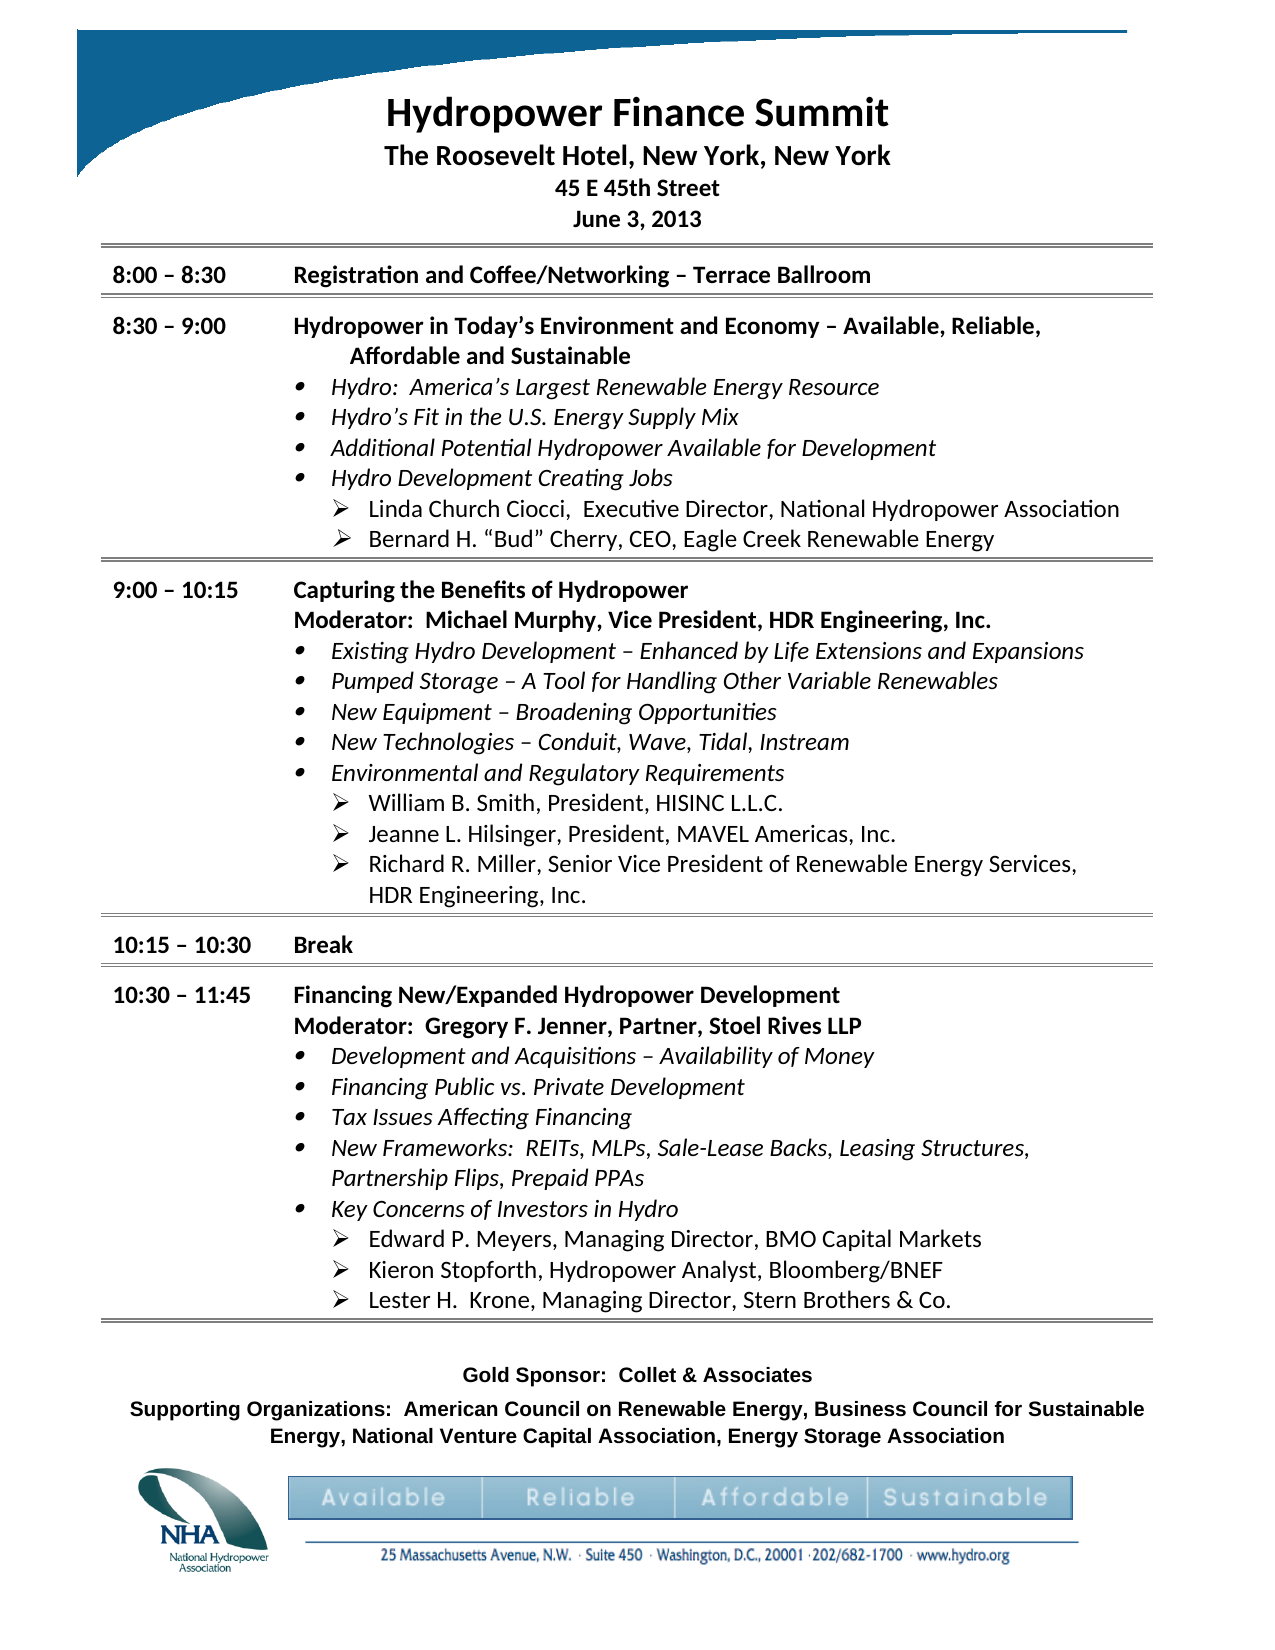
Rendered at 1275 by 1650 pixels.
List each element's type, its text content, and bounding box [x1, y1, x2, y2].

picture [77, 29, 1128, 177]
table_cell Break [281, 917, 1153, 963]
table_cell 10:30 – 11:45 [101, 967, 281, 1318]
table_header 8:00 – 8:30 [101, 248, 281, 293]
table_cell 8:30 – 9:00 [101, 298, 281, 557]
table_cell Financing New/Expanded Hydropower Development Moderator: Gregory F. Jenner, Partner, Stoel Rives LLP Development and Acquisitions – Availability of Money Financing Public vs. Private Development Tax Issues Affecting Financing New Frameworks: REITs, MLPs, Sale-Lease Backs, Leasing Structures, Partnership Flips, Prepaid PPAs Key Concerns of Investors in Hydro Edward P. Meyers, Managing Director, BMO Capital Markets Kieron Stopforth, Hydropower Analyst, Bloomberg/BNEF Lester H. Krone, Managing Director, Stern Brothers & Co. [281, 967, 1153, 1318]
subtitle The Roosevelt Hotel, [112, 137, 1162, 172]
table_cell 10:15 – 10:30 [101, 917, 281, 963]
picture [300, 1531, 1088, 1570]
subtitle June 3, 2013 [112, 203, 1162, 233]
text Supporting Organizations: American Council on Renewable Energy, Business Council for Sustainable Energy, National Venture Capital Association, Energy Storage Association [112, 1397, 1162, 1448]
table_cell Hydropower in Today’s Environment and Economy – Available, Reliable, Affordable and Sustainable Hydro: ’s Largest Renewable Energy Resource Hydro’s Fit in the Energy Supply Mix Additional Potential Hydropower Available for Development Hydro Development Creating Jobs Linda Church Ciocci, Executive Director, National Hydropower Association Bernard H. “Bud” Cherry, CEO, Eagle Creek Renewable Energy [281, 298, 1153, 557]
title Hydropower Finance [112, 86, 1162, 137]
picture [289, 1477, 1072, 1518]
table_cell Capturing the Benefits of Hydropower Moderator: Michael Murphy, Vice President, HDR Engineering, Inc. Existing Hydro Development – Enhanced by Life Extensions and Expansions Pumped Storage – A Tool for Handling Other Variable Renewables New Equipment – Broadening Opportunities New Technologies – Conduit, Wave, Tidal, Instream Environmental and Regulatory Requirements William B. Smith, President, HISINC L.L.C. Jeanne L. Hilsinger, President, MAVEL Americas, Inc. Richard R. Miller, Senior Vice President of Renewable Energy Services, HDR Engineering, Inc. [281, 562, 1153, 912]
picture [129, 1458, 280, 1581]
table_cell 9:00 – 10:15 [101, 562, 281, 912]
text Gold Sponsor: Collet & Associates [112, 1363, 1162, 1387]
table_header Registration and Coffee/Networking – Terrace Ballroom [281, 248, 1153, 293]
